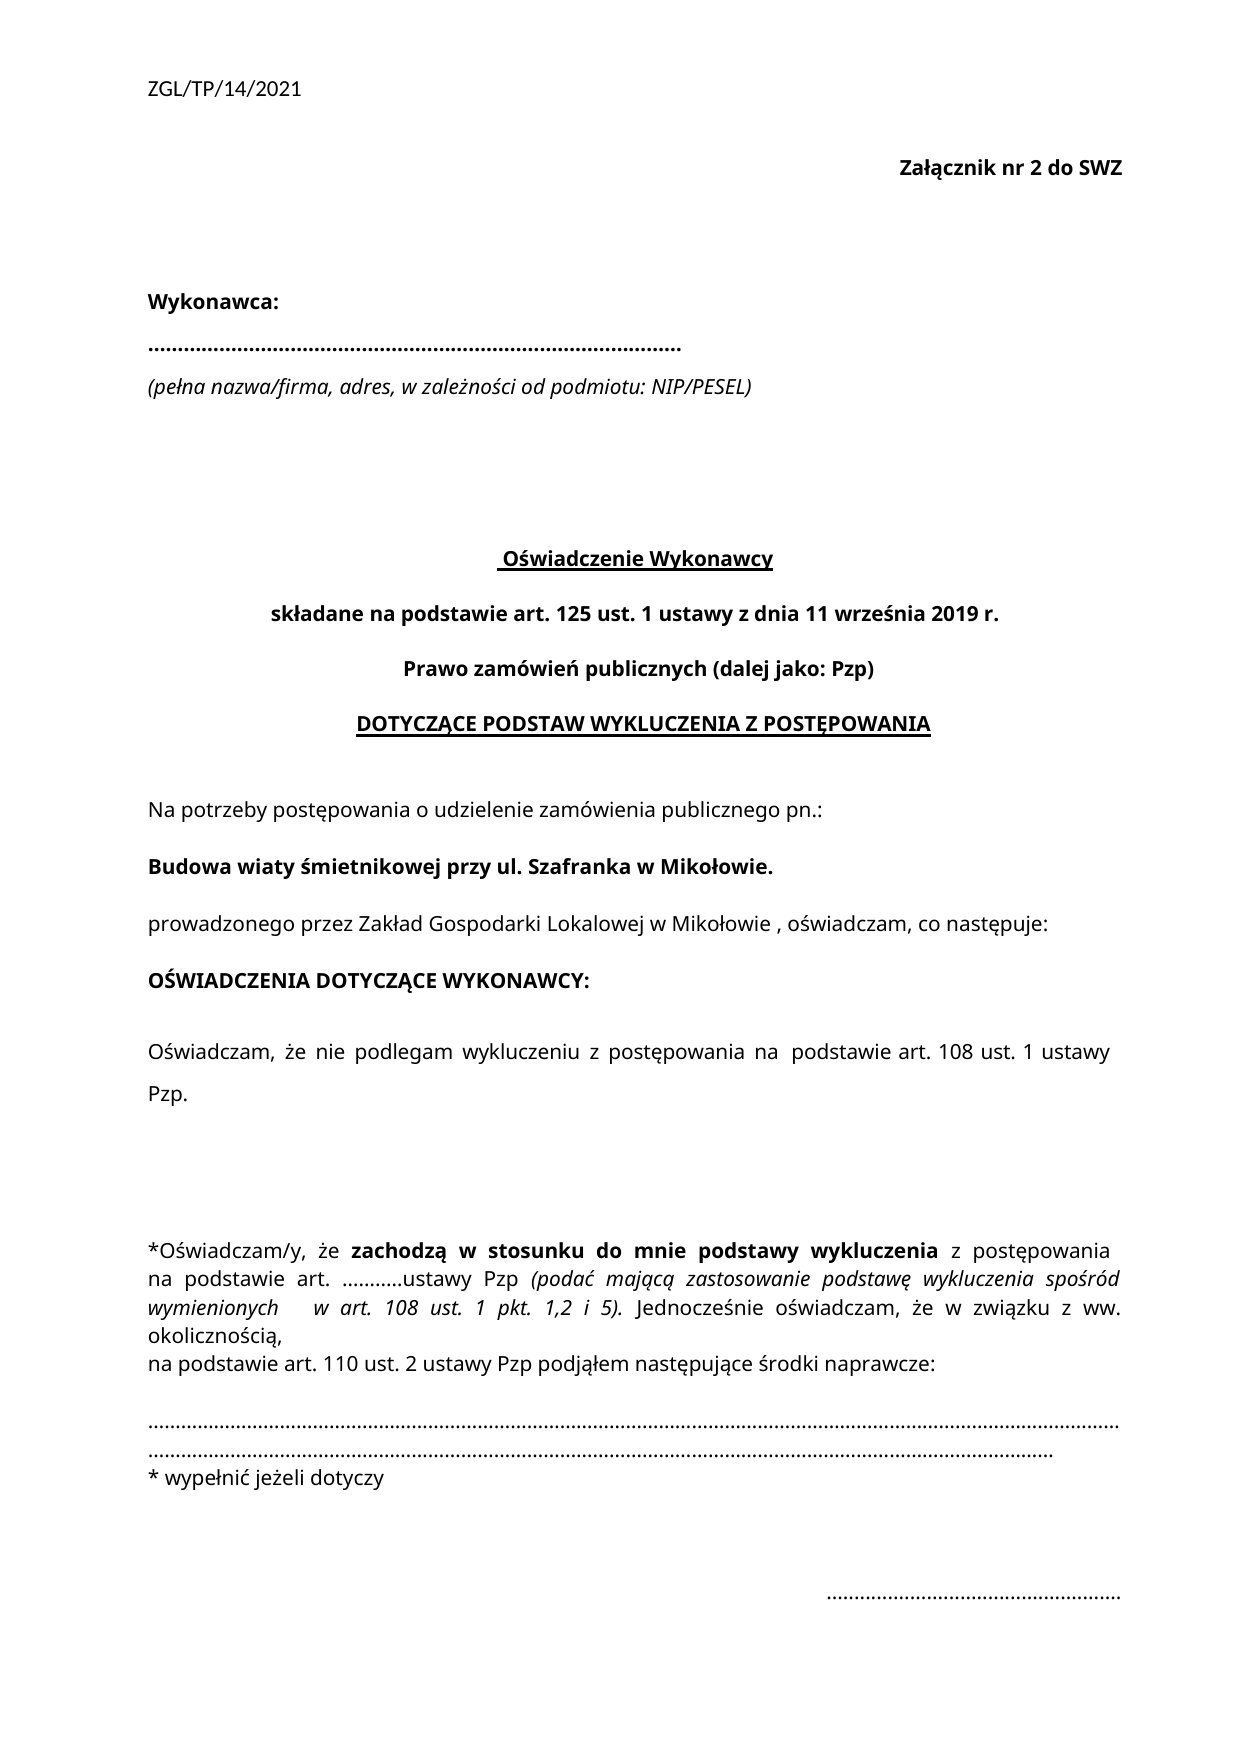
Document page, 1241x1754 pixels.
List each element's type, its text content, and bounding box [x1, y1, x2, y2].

text Budowa wiaty śmietnikowej przy ul. Szafranka w Mikołowie. [148, 852, 1122, 880]
text (pełna nazwa/firma, adres, w zależności od podmiotu: NIP/PESEL) [148, 372, 1122, 401]
text Oświadczam, że nie podlegam wykluczeniu z postępowania na podstawie art. 108 ust. 1 ustawy Pzp. [148, 1037, 1111, 1108]
text OŚWIADCZENIA DOTYCZĄCE WYKONAWCY: [148, 966, 1122, 994]
text Wykonawca: [148, 287, 1122, 315]
text Na potrzeby postępowania o udzielenie zamówienia publicznego pn.: [148, 795, 1122, 823]
text ……………………………………………………………………………… [148, 329, 1122, 358]
text ……………………………………………………………………………………………………………………………………………………………………………………………………………………………………………………………………………………………………………… [148, 1406, 1122, 1463]
text Oświadczenie Wykonawcy [148, 544, 1122, 573]
text * wypełnić jeżeli dotyczy [148, 1463, 1122, 1492]
text Prawo zamówień publicznych (dalej jako: Pzp) [335, 654, 935, 683]
text *Oświadczam/y, że zachodzą w stosunku do mnie podstawy wykluczenia z postępowania na podstawie art. ……..…ustawy Pzp (podać mającą zastosowanie podstawę wykluczenia spośród wymienionych w art. 108 ust. 1 pkt. 1,2 i 5). Jednocześnie oświadczam, że w związku z ww. okolicznością, na podstawie art. 110 ust. 2 ustawy Pzp podjąłem następujące środki naprawcze: [148, 1236, 1122, 1378]
text Załącznik nr 2 do SWZ [824, 153, 1122, 182]
text DOTYCZĄCE PODSTAW WYKLUCZENIA Z POSTĘPOWANIA [335, 709, 935, 738]
text ..................................................... [148, 1577, 1122, 1605]
text składane na podstawie art. 125 ust. 1 ustawy z dnia 11 września 2019 r. [148, 599, 1122, 628]
text prowadzonego przez Zakład Gospodarki Lokalowej w Mikołowie , oświadczam, co następuje: [148, 909, 1122, 937]
